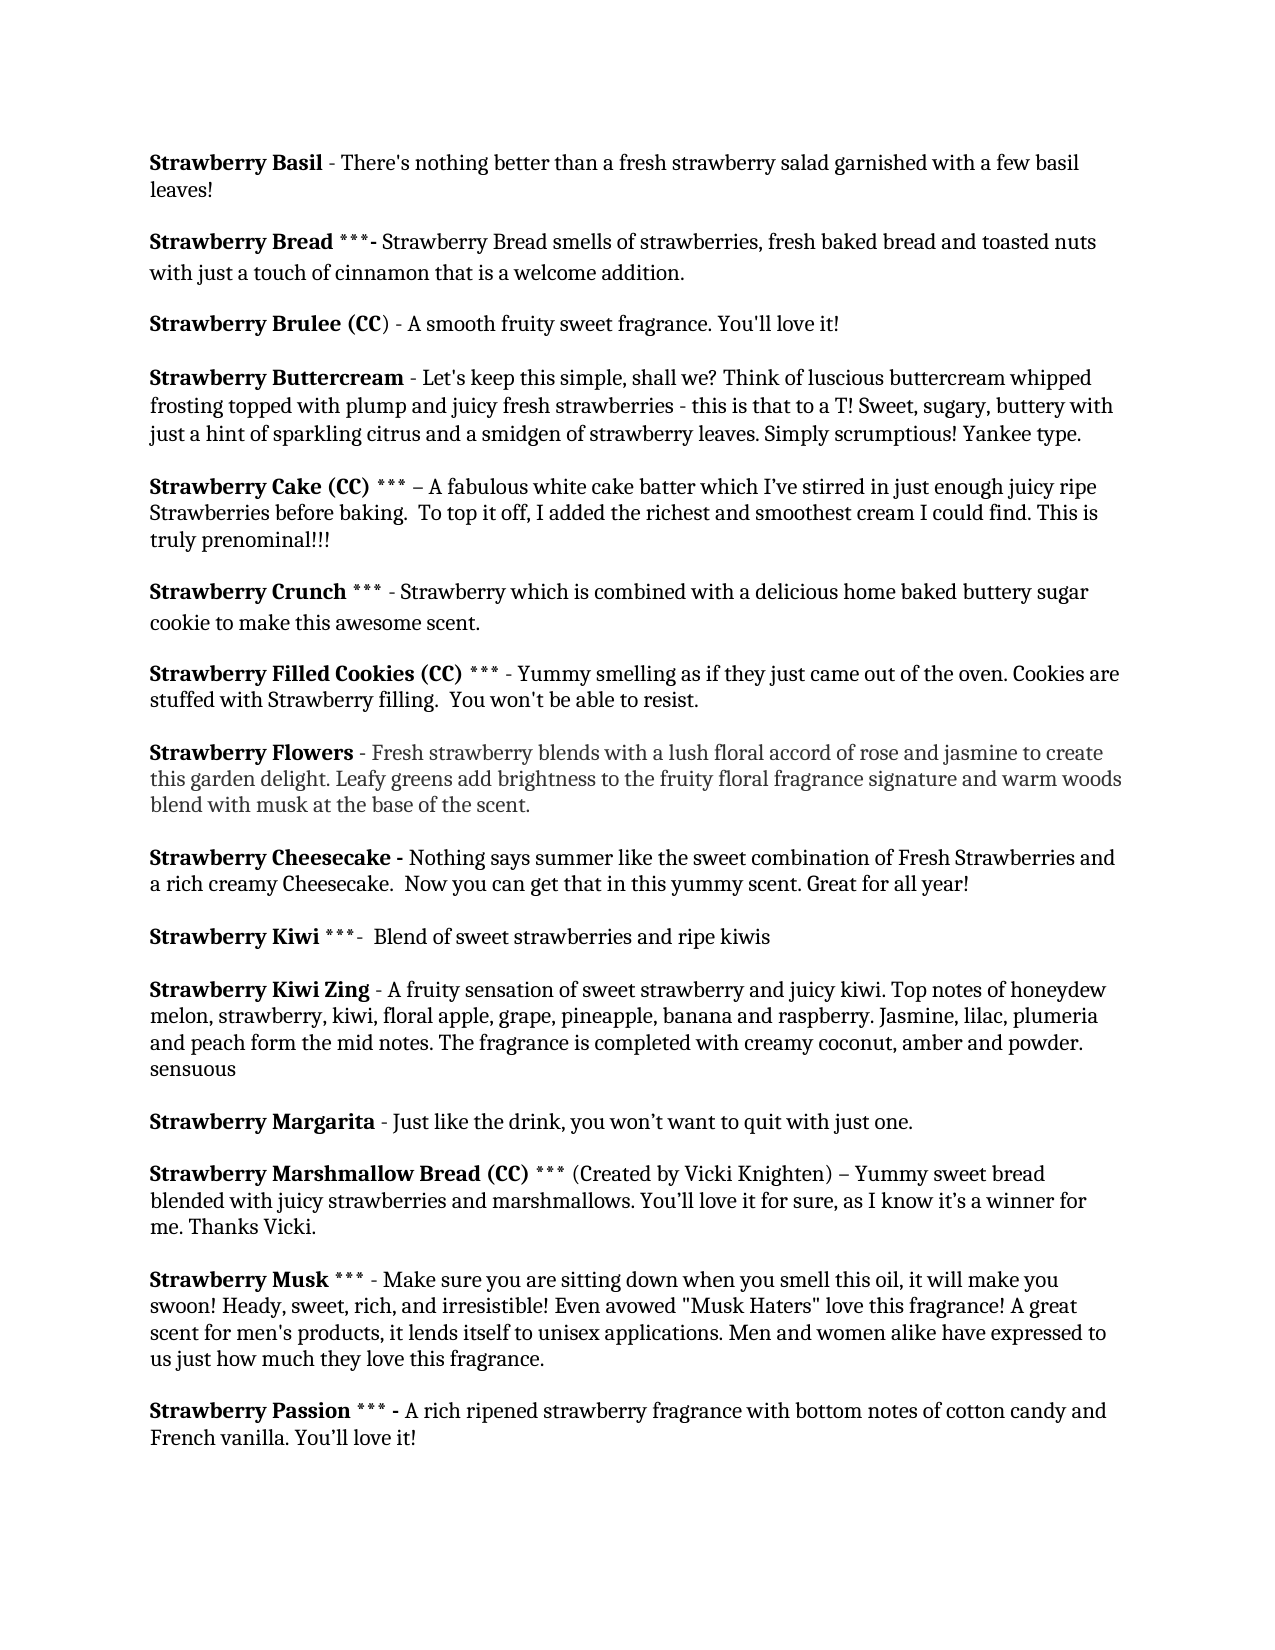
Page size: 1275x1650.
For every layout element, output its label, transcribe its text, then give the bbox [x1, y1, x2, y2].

text Strawberry Passion *** - A rich ripened strawberry fragrance with bottom notes of cotton candy and French vanilla. You’ll love it! [150, 1398, 1125, 1451]
text Strawberry Crunch *** - Strawberry which is combined with a delicious home baked buttery sugar cookie to make this awesome scent. [150, 579, 1125, 636]
text sensuous [150, 1056, 1125, 1082]
text Strawberry Flowers - Fresh strawberry blends with a lush floral accord of rose and jasmine to create this garden delight. Leafy greens add brightness to the fruity floral fragrance signature and warm woods blend with musk at the base of the scent. [150, 739, 1125, 818]
text Strawberry Filled Cookies (CC) *** - Yummy smelling as if they just came out of the oven. Cookies are stuffed with Strawberry filling. You won't be able to resist. [150, 660, 1125, 713]
text Strawberry Kiwi ***- Blend of sweet strawberries and ripe kiwis [150, 924, 1125, 950]
text Strawberry Bread ***- Strawberry Bread smells of strawberries, fresh baked bread and toasted nuts with just a touch of cinnamon that is a welcome addition. [150, 229, 1125, 286]
text Strawberry Basil - There's nothing better than a fresh strawberry salad garnished with a few basil leaves! [150, 150, 1125, 203]
text Strawberry Cake (CC) *** – A fabulous white cake batter which I’ve stirred in just enough juicy ripe Strawberries before baking. To top it off, I added the richest and smoothest cream I could find. This is truly prenominal!!! [150, 474, 1125, 553]
text Strawberry Brulee (CC) - A smooth fruity sweet fragrance. You'll love it! [150, 310, 1125, 337]
text Strawberry Buttercream - Let's keep this simple, shall we? Think of luscious buttercream whipped frosting topped with plump and juicy fresh strawberries - this is that to a T! Sweet, sugary, buttery with just a hint of sparkling citrus and a smidgen of strawberry leaves. Simply scrumptious! Yankee type. [150, 363, 1125, 447]
text Strawberry Kiwi Zing - A fruity sensation of sweet strawberry and juicy kiwi. Top notes of honeydew melon, strawberry, kiwi, floral apple, grape, pineapple, banana and raspberry. Jasmine, lilac, plumeria and peach form the mid notes. The fragrance is completed with creamy coconut, amber and powder. [150, 977, 1125, 1056]
text Strawberry Musk *** - Make sure you are sitting down when you smell this oil, it will make you swoon! Heady, sweet, rich, and irresistible! Even avowed "Musk Haters" love this fragrance! A great scent for men's products, it lends itself to unisex applications. Men and women alike have expressed to us just how much they love this fragrance. [150, 1267, 1125, 1372]
text Strawberry Marshmallow Bread (CC) *** (Created by Vicki Knighten) – Yummy sweet bread blended with juicy strawberries and marshmallows. You’ll love it for sure, as I know it’s a winner for me. Thanks Vicki. [150, 1161, 1125, 1240]
text Strawberry Margarita - Just like the drink, you won’t want to quit with just one. [150, 1108, 1125, 1135]
